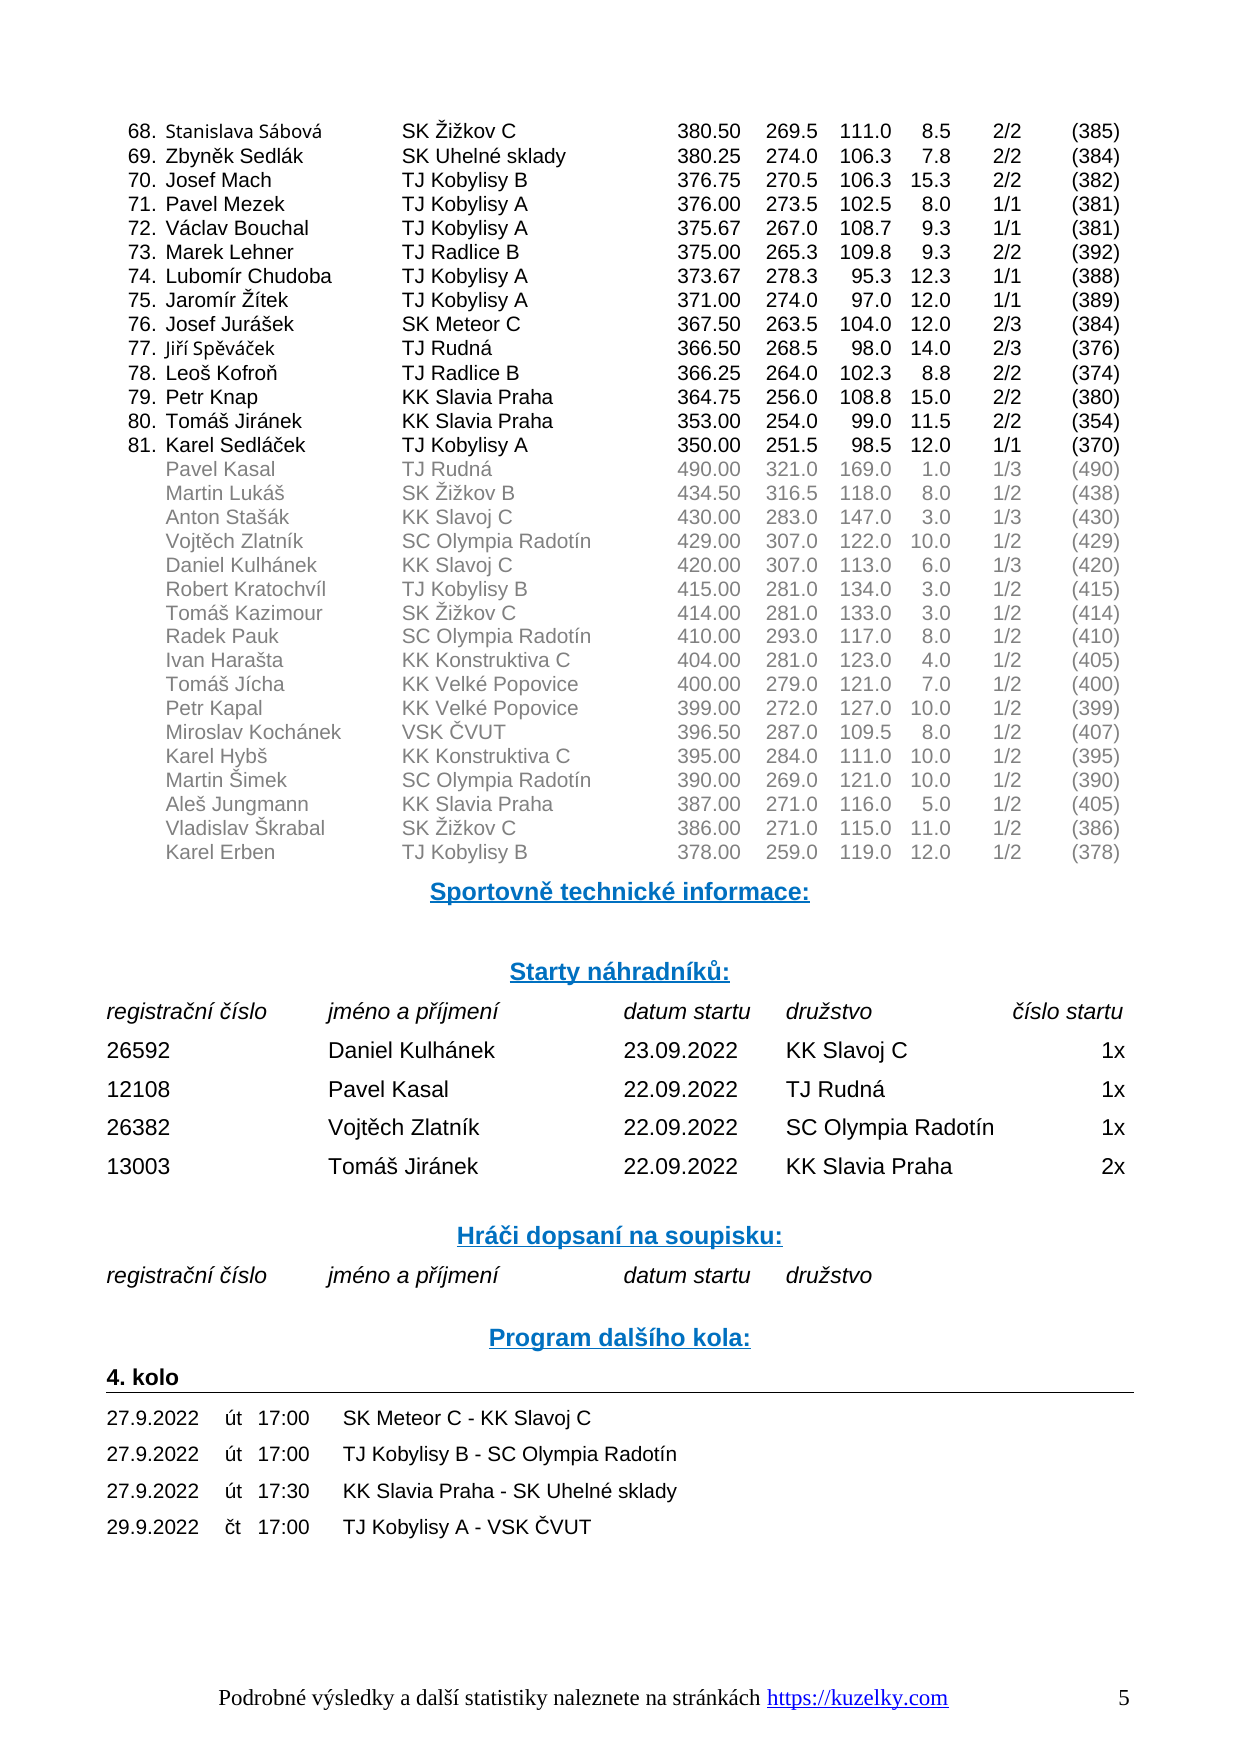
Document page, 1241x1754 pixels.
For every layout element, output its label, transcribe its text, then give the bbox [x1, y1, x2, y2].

text 72. Václav Bouchal TJ Kobylisy A 375.67 267.0 108.7 9.3 1/1 (381) [106, 216, 1134, 239]
text 74. Lubomír Chudoba TJ Kobylisy A 373.67 278.3 95.3 12.3 1/1 (388) [106, 263, 1134, 287]
text Ivan Harašta KK Konstruktiva C 404.00 281.0 123.0 4.0 1/2 (405) [106, 648, 1134, 672]
text 73. Marek Lehner TJ Radlice B 375.00 265.3 109.8 9.3 2/2 (392) [106, 239, 1134, 263]
text Karel Hybš KK Konstruktiva C 395.00 284.0 111.0 10.0 1/2 (395) [106, 744, 1134, 768]
text 13003 Tomáš Jiránek 22.09.2022 KK Slavia Praha 2x [106, 1153, 1134, 1179]
text Sportovně technické informace: [94, 876, 1145, 905]
text 70. Josef Mach TJ Kobylisy B 376.75 270.5 106.3 15.3 2/2 (382) [106, 168, 1134, 192]
text 26592 Daniel Kulhánek 23.09.2022 KK Slavoj C 1x [106, 1037, 1134, 1063]
text Hráči dopsaní na soupisku: [94, 1192, 1145, 1249]
text 29.9.2022 čt 17:00 TJ Kobylisy A - VSK ČVUT [106, 1515, 1134, 1539]
text Robert Kratochvíl TJ Kobylisy B 415.00 281.0 134.0 3.0 1/2 (415) [106, 576, 1134, 600]
text 4. kolo [106, 1364, 1134, 1392]
text Tomáš Kazimour SK Žižkov C 414.00 281.0 133.0 3.0 1/2 (414) [106, 600, 1134, 624]
text Petr Kapal KK Velké Popovice 399.00 272.0 127.0 10.0 1/2 (399) [106, 696, 1134, 720]
text 78. Leoš Kofroň TJ Radlice B 366.25 264.0 102.3 8.8 2/2 (374) [106, 361, 1134, 385]
text 76. Josef Jurášek SK Meteor C 367.50 263.5 104.0 12.0 2/3 (384) [106, 311, 1134, 335]
text 27.9.2022 út 17:30 KK Slavia Praha - SK Uhelné sklady [106, 1479, 1134, 1503]
text 69. Zbyněk Sedlák SK Uhelné sklady 380.25 274.0 106.3 7.8 2/2 (384) [106, 144, 1134, 168]
text Martin Šimek SC Olympia Radotín 390.00 269.0 121.0 10.0 1/2 (390) [106, 768, 1134, 792]
text Miroslav Kochánek VSK ČVUT 396.50 287.0 109.5 8.0 1/2 (407) [106, 720, 1134, 744]
text 71. Pavel Mezek TJ Kobylisy A 376.00 273.5 102.5 8.0 1/1 (381) [106, 192, 1134, 216]
text 12108 Pavel Kasal 22.09.2022 TJ Rudná 1x [106, 1076, 1134, 1102]
text 27.9.2022 út 17:00 SK Meteor C - KK Slavoj C [106, 1406, 1134, 1430]
text 80. Tomáš Jiránek KK Slavia Praha 353.00 254.0 99.0 11.5 2/2 (354) [106, 409, 1134, 433]
text 27.9.2022 út 17:00 TJ Kobylisy B - SC Olympia Radotín [106, 1442, 1134, 1466]
text Pavel Kasal TJ Rudná 490.00 321.0 169.0 1.0 1/3 (490) [106, 457, 1134, 481]
text Daniel Kulhánek KK Slavoj C 420.00 307.0 113.0 6.0 1/3 (420) [106, 552, 1134, 576]
text Martin Lukáš SK Žižkov B 434.50 316.5 118.0 8.0 1/2 (438) [106, 481, 1134, 504]
text Anton Stašák KK Slavoj C 430.00 283.0 147.0 3.0 1/3 (430) [106, 504, 1134, 528]
text 75. Jaromír Žítek TJ Kobylisy A 371.00 274.0 97.0 12.0 1/1 (389) [106, 287, 1134, 311]
text 79. Petr Knap KK Slavia Praha 364.75 256.0 108.8 15.0 2/2 (380) [106, 385, 1134, 409]
text Aleš Jungmann KK Slavia Praha 387.00 271.0 116.0 5.0 1/2 (405) [106, 792, 1134, 816]
text registrační číslo jméno a příjmení datum startu družstvo [106, 1262, 1134, 1288]
text 81. Karel Sedláček TJ Kobylisy A 350.00 251.5 98.5 12.0 1/1 (370) [106, 433, 1134, 457]
text Program dalšího kola: [94, 1322, 1145, 1351]
text Starty náhradníků: [94, 957, 1145, 985]
text registrační číslo jméno a příjmení datum startu družstvo číslo startu [106, 998, 1134, 1024]
text Radek Pauk SC Olympia Radotín 410.00 293.0 117.0 8.0 1/2 (410) [106, 624, 1134, 648]
text Vojtěch Zlatník SC Olympia Radotín 429.00 307.0 122.0 10.0 1/2 (429) [106, 528, 1134, 552]
text Karel Erben TJ Kobylisy B 378.00 259.0 119.0 12.0 1/2 (378) [106, 840, 1134, 864]
text Tomáš Jícha KK Velké Popovice 400.00 279.0 121.0 7.0 1/2 (400) [106, 672, 1134, 696]
text 68. Stanislava Sábová SK Žižkov C 380.50 269.5 111.0 8.5 2/2 (385) [106, 118, 1134, 144]
text 77. Jiří Spěváček TJ Rudná 366.50 268.5 98.0 14.0 2/3 (376) [106, 335, 1134, 361]
text 26382 Vojtěch Zlatník 22.09.2022 SC Olympia Radotín 1x [106, 1114, 1134, 1141]
text Vladislav Škrabal SK Žižkov C 386.00 271.0 115.0 11.0 1/2 (386) [106, 816, 1134, 840]
